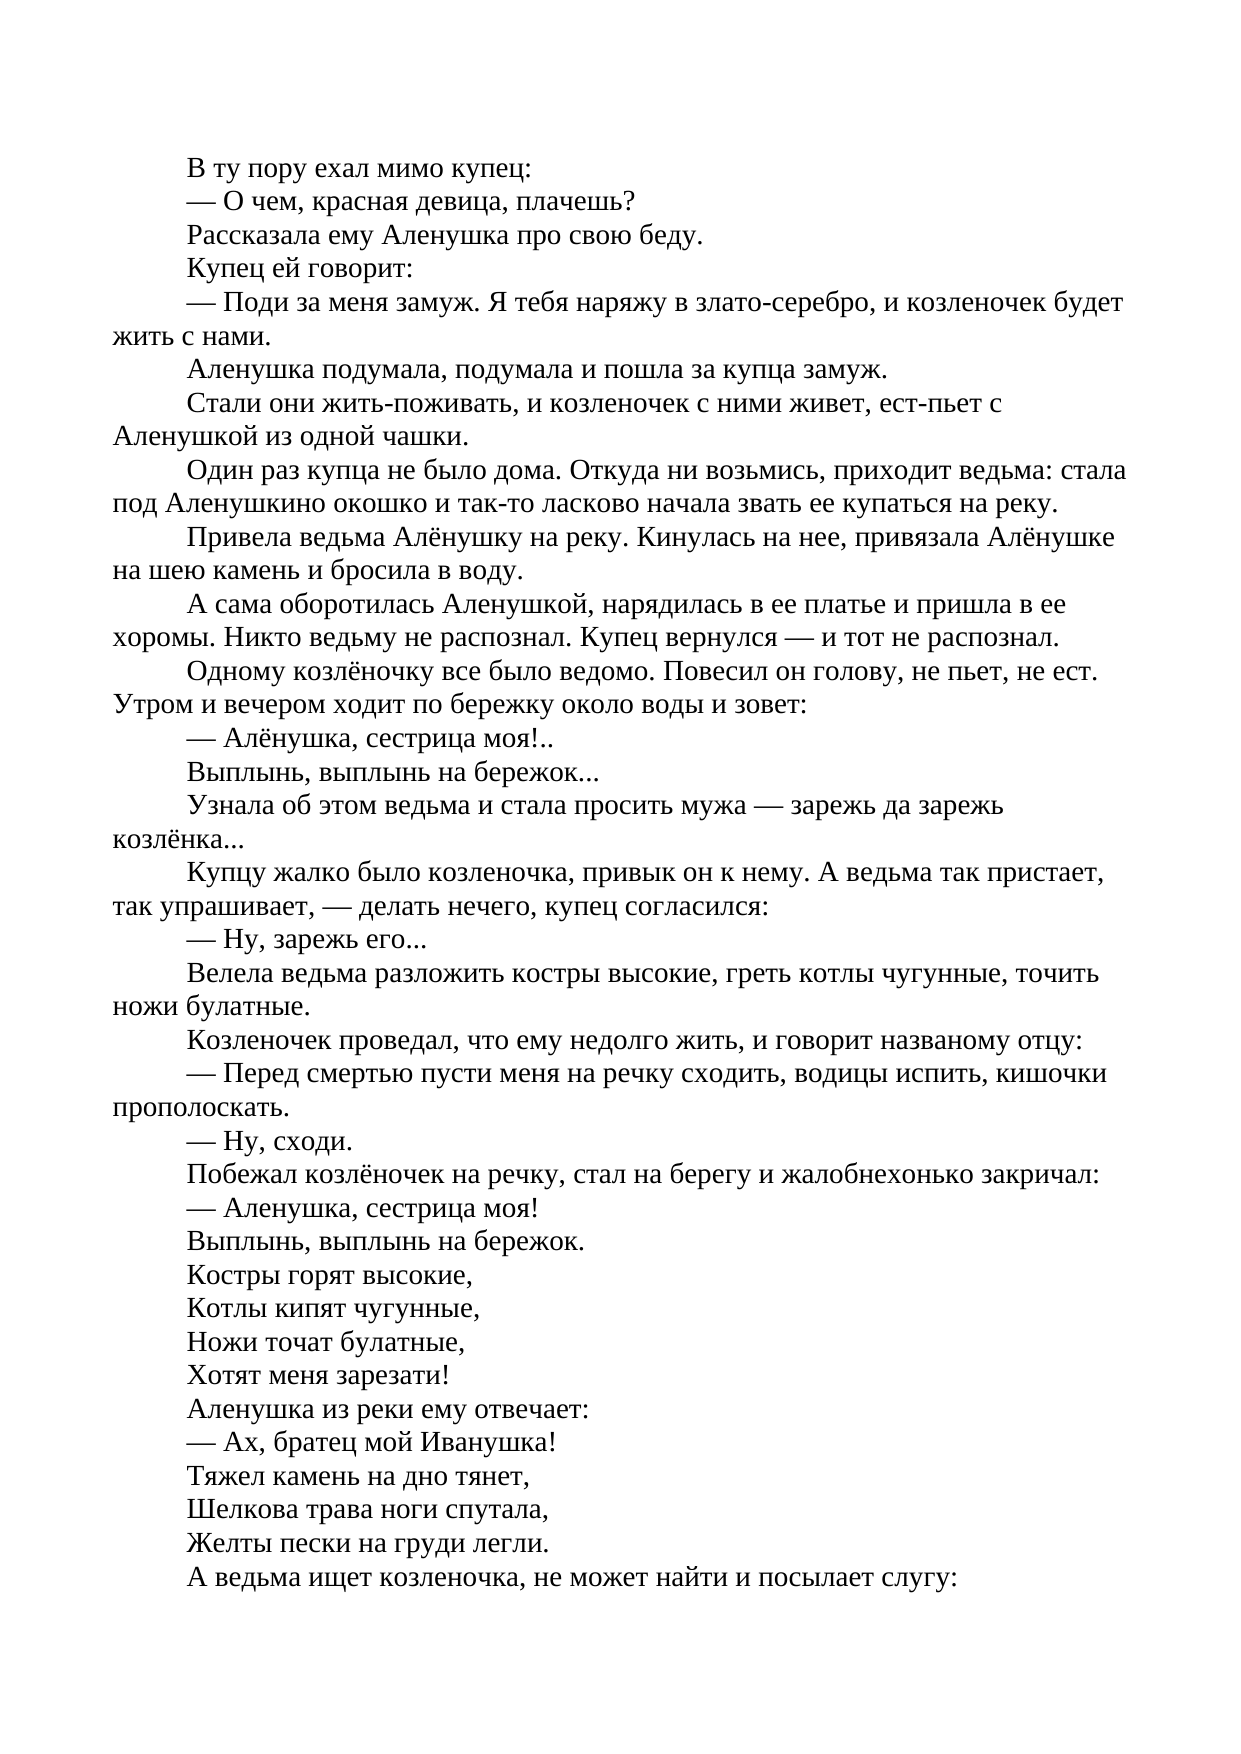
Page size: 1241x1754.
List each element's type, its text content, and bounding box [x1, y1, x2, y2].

text Одному козлёночку все было ведомо. Повесил он голову, не пьет, не ест. Утром и вечером ходит по бережку около воды и зовет: [112, 653, 1128, 720]
text — О чем, красная девица, плачешь? [112, 183, 1128, 217]
text Хотят меня зарезати! [112, 1357, 1128, 1391]
text Аленушка подумала, подумала и пошла за купца замуж. [112, 351, 1128, 385]
text Выплынь, выплынь на бережок... [112, 754, 1128, 787]
text Выплынь, выплынь на бережок. [112, 1223, 1128, 1257]
text Один раз купца не было дома. Откуда ни возьмись, приходит ведьма: стала под Аленушкино окошко и так-то ласково начала звать ее купаться на реку. [112, 452, 1128, 519]
text — Перед смертью пусти меня на речку сходить, водицы испить, кишочки прополоскать. [112, 1056, 1128, 1123]
text — Ах, братец мой Иванушка! [112, 1424, 1128, 1458]
text Котлы кипят чугунные, [112, 1290, 1128, 1324]
text А сама оборотилась Аленушкой, нарядилась в ее платье и пришла в ее хоромы. Никто ведьму не распознал. Купец вернулся — и тот не распознал. [112, 586, 1128, 653]
text Побежал козлёночек на речку, стал на берегу и жалобнехонько закричал: [112, 1156, 1128, 1190]
text — Аленушка, сестрица моя! [112, 1190, 1128, 1223]
text В ту пору ехал мимо купец: [112, 150, 1128, 183]
text Козленочек проведал, что ему недолго жить, и говорит названому отцу: [112, 1022, 1128, 1056]
text Костры горят высокие, [112, 1257, 1128, 1290]
text Аленушка из реки ему отвечает: [112, 1391, 1128, 1424]
text Желты пески на груди легли. [112, 1525, 1128, 1559]
text Шелкова трава ноги спутала, [112, 1492, 1128, 1525]
text — Ну, зарежь его... [112, 921, 1128, 955]
text Тяжел камень на дно тянет, [112, 1458, 1128, 1492]
text Рассказала ему Аленушка про свою беду. [112, 217, 1128, 251]
text — Поди за меня замуж. Я тебя наряжу в злато-серебро, и козленочек будет жить с нами. [112, 284, 1128, 351]
text Узнала об этом ведьма и стала просить мужа — зарежь да зарежь козлёнка... [112, 787, 1128, 854]
text — Ну, сходи. [112, 1123, 1128, 1156]
text Купец ей говорит: [112, 251, 1128, 284]
text — Алёнушка, сестрица моя!.. [112, 720, 1128, 754]
text Купцу жалко было козленочка, привык он к нему. А ведьма так пристает, так упрашивает, — делать нечего, купец согласился: [112, 854, 1128, 921]
text Стали они жить-поживать, и козленочек с ними живет, ест-пьет с Аленушкой из одной чашки. [112, 385, 1128, 452]
text Привела ведьма Алёнушку на реку. Кинулась на нее, привязала Алёнушке на шею камень и бросила в воду. [112, 519, 1128, 586]
text Велела ведьма разложить костры высокие, греть котлы чугунные, точить ножи булатные. [112, 955, 1128, 1022]
text А ведьма ищет козленочка, не может найти и посылает слугу: [112, 1559, 1128, 1592]
text Ножи точат булатные, [112, 1324, 1128, 1357]
